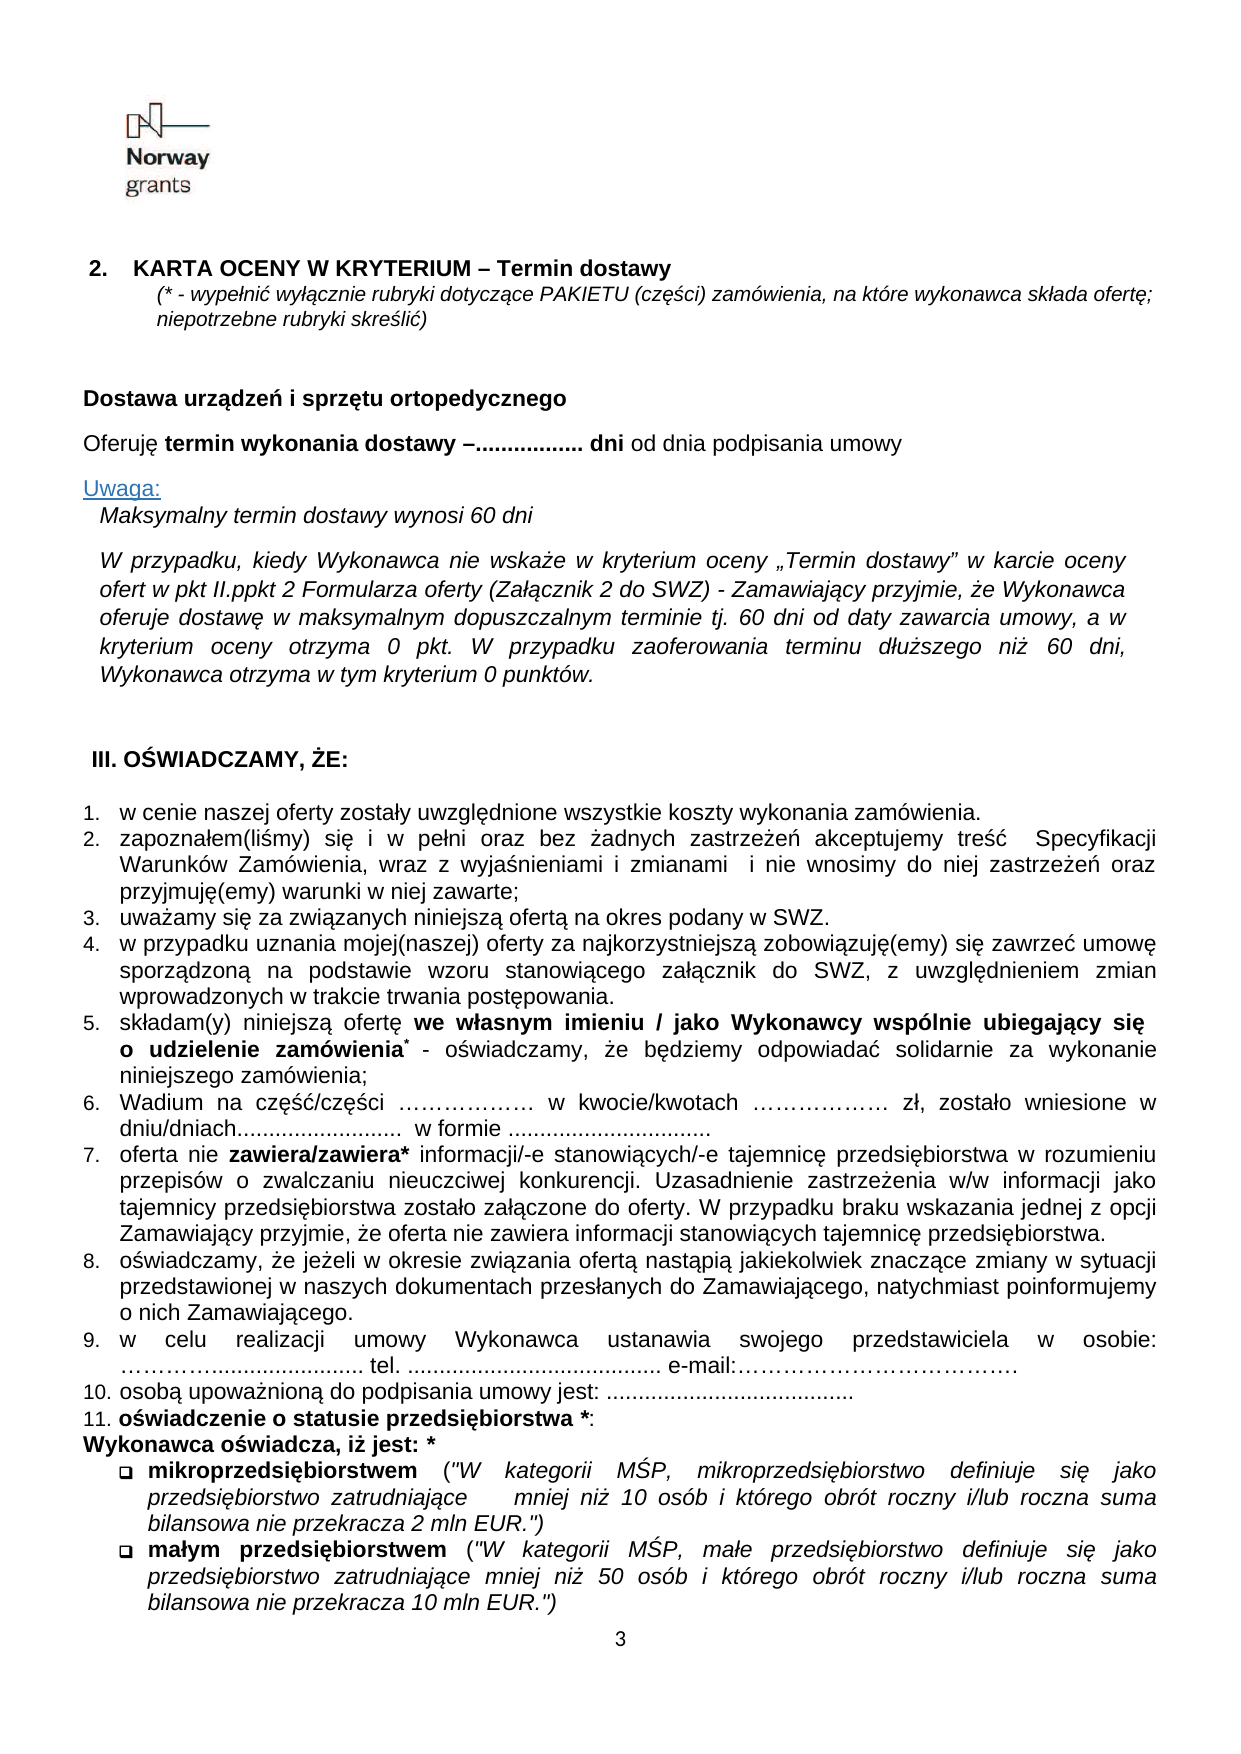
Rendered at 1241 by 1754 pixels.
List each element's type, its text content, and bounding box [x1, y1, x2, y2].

picture [75, 73, 256, 230]
